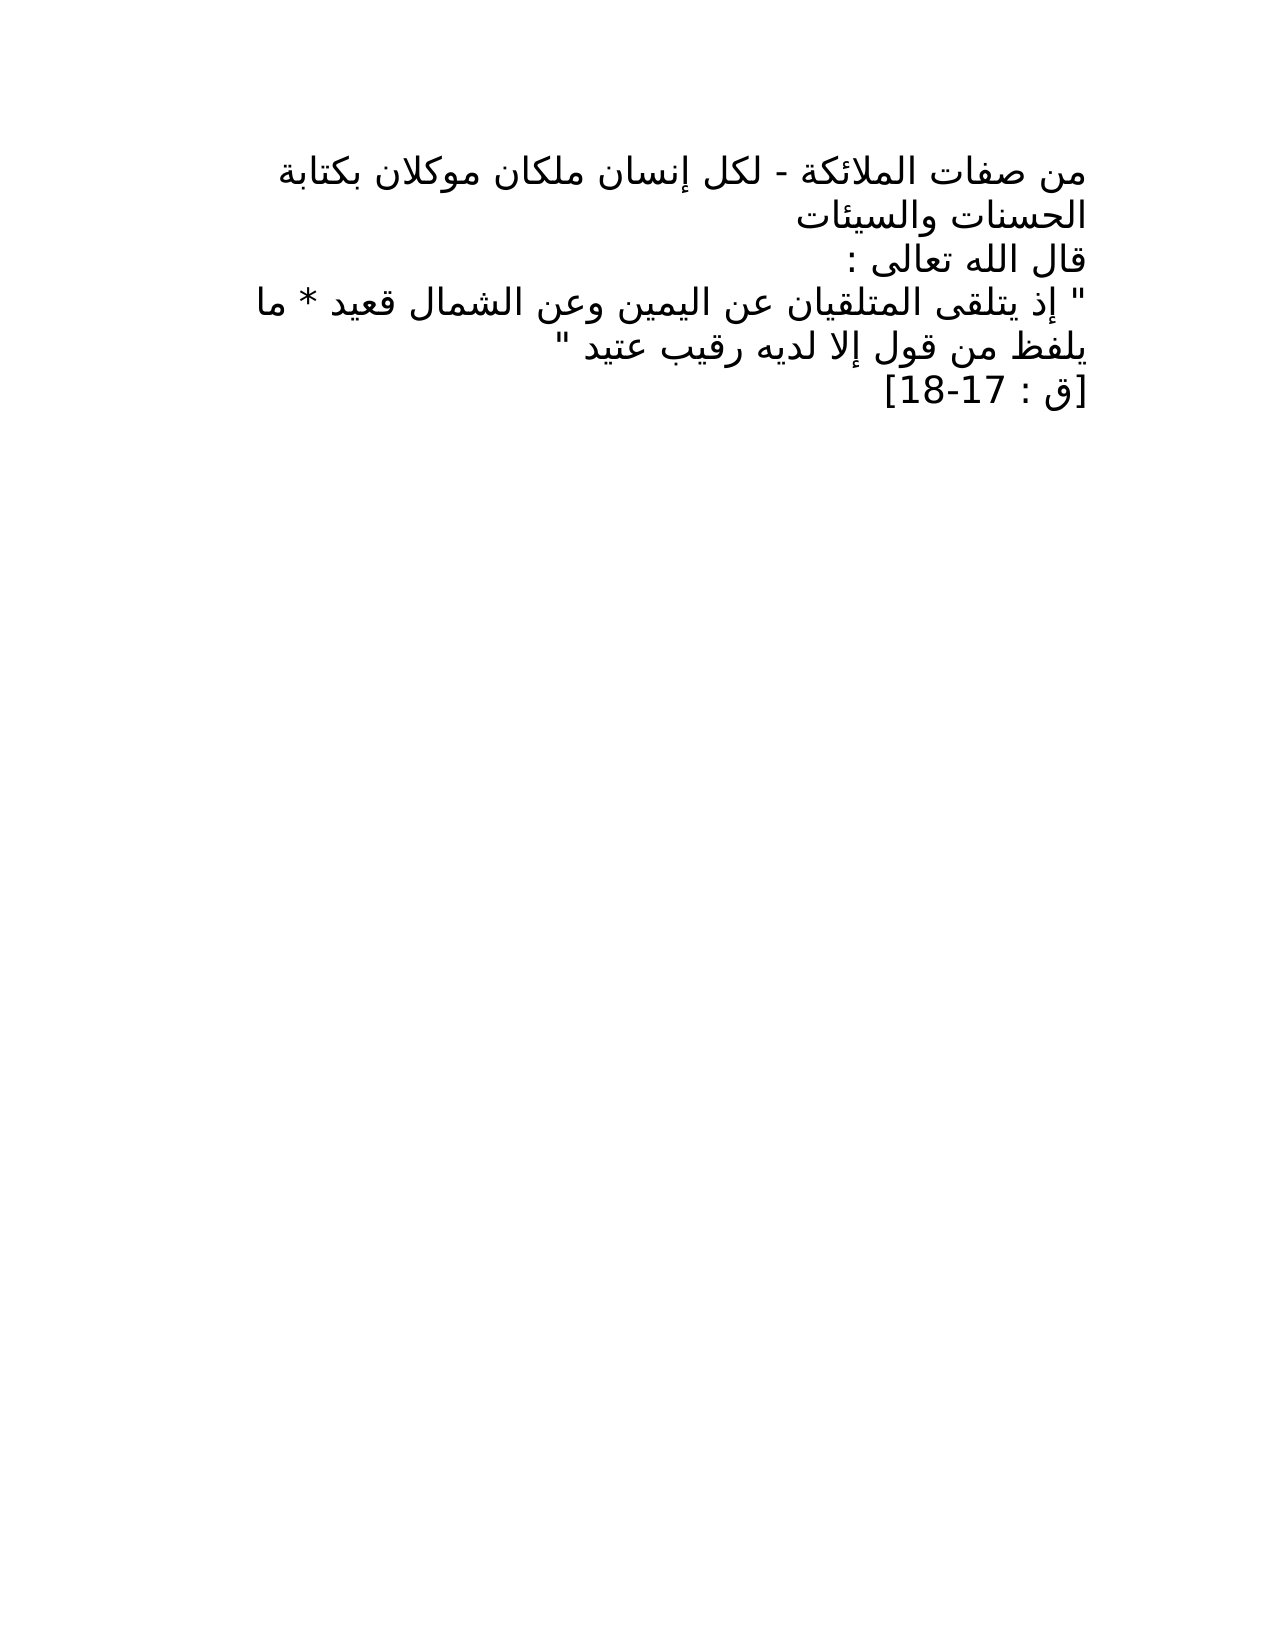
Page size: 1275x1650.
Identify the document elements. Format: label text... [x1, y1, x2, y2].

text [ق : 17-18] [187, 368, 1087, 412]
text من صفات الملائكة - لكل إنسان ملكان موكلان بكتابة الحسنات والسيئات [187, 150, 1087, 237]
text قال الله تعالى : [187, 237, 1087, 281]
text " إذ يتلقى المتلقيان عن اليمين وعن الشمال قعيد * ما يلفظ من قول إلا لديه رقيب عتيد " [187, 281, 1087, 368]
